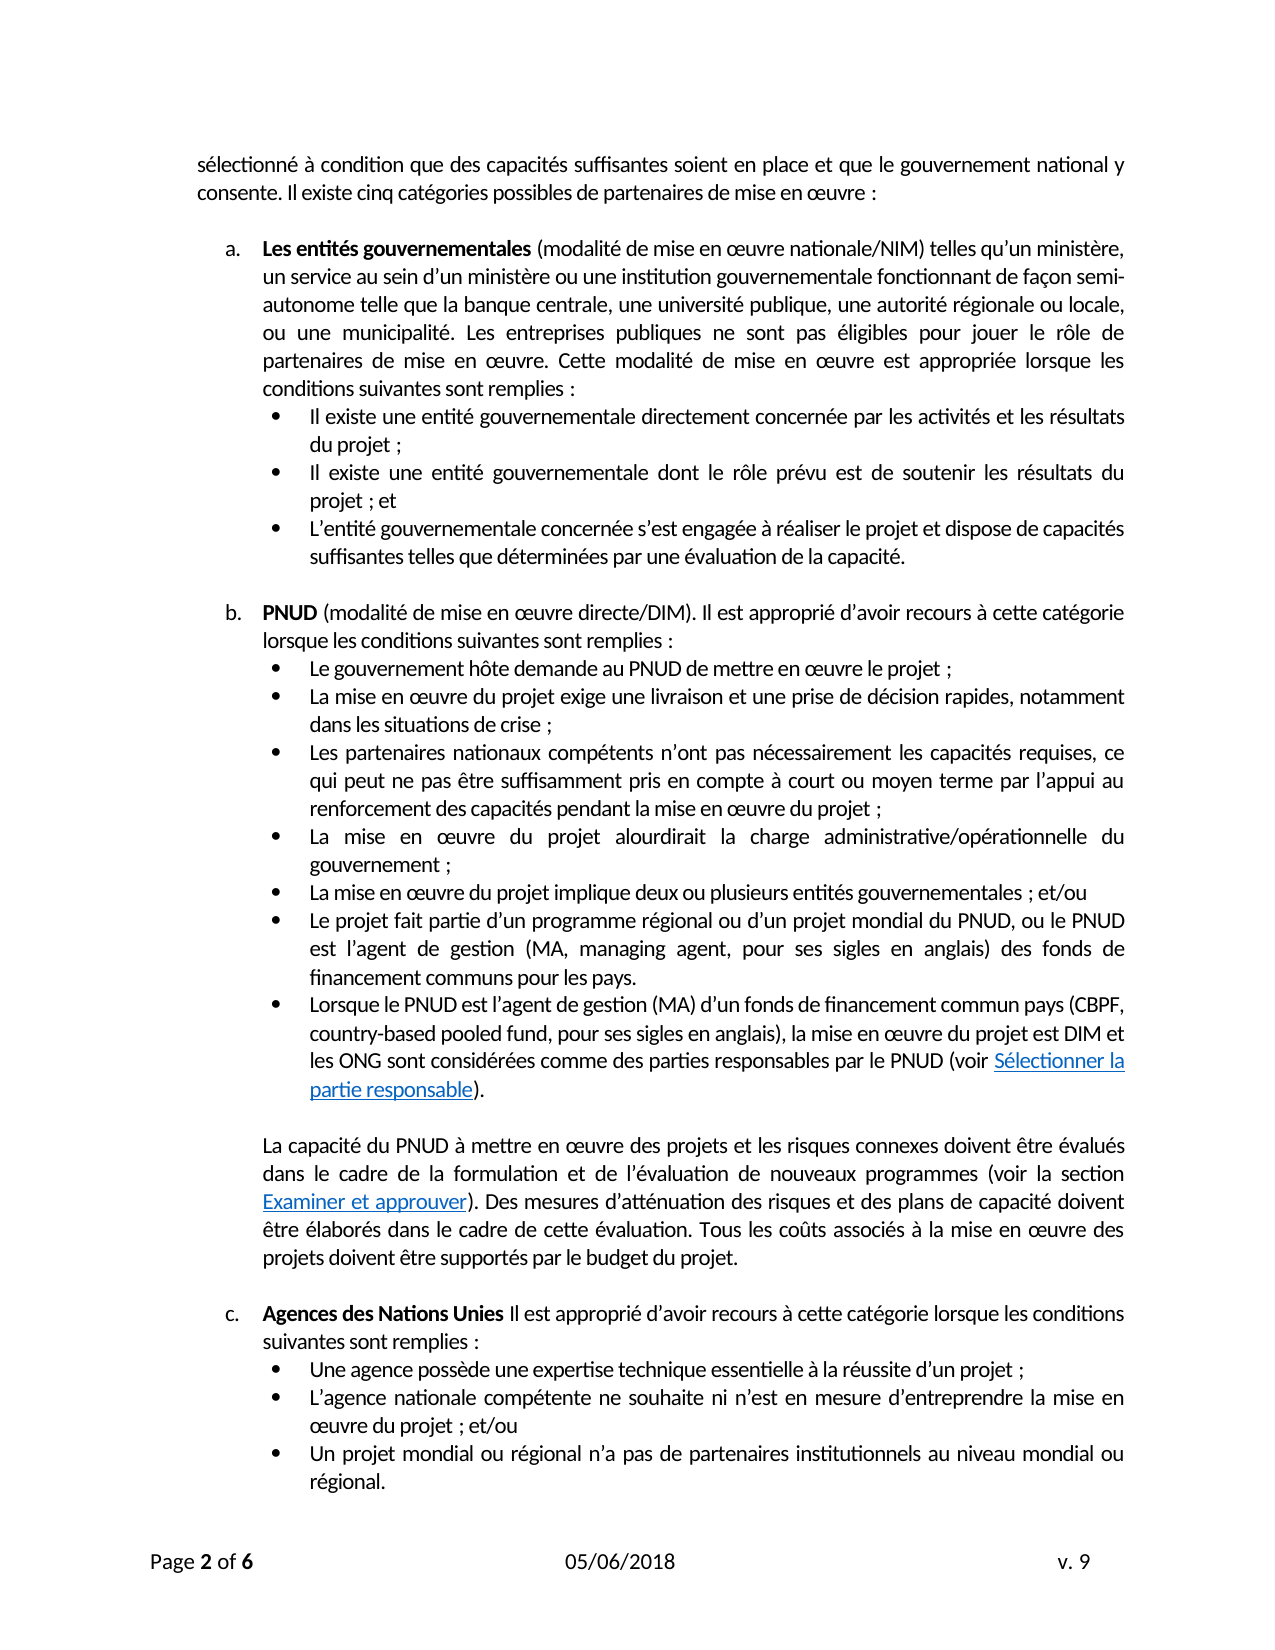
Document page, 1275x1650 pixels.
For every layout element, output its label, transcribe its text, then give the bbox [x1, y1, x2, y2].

list Le projet fait partie d’un programme régional ou d’un projet mondial du PNUD, ou le PNUD est l’agent de gestion (MA, managing agent, pour ses sigles en anglais) des fonds de financement communs pour les pays. [272, 907, 1125, 991]
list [159, 150, 1125, 206]
list Agences des Nations Unies Il est approprié d’avoir recours à cette catégorie lorsque les conditions suivantes sont remplies : [225, 1299, 1125, 1355]
list Il existe une entité gouvernementale directement concernée par les activités et les résultats du projet ; [272, 402, 1125, 458]
list L’agence nationale compétente ne souhaite ni n’est en mesure d’entreprendre la mise en œuvre du projet ; et/ou [272, 1383, 1125, 1439]
list La mise en œuvre du projet exige une livraison et une prise de décision rapides, notamment dans les situations de crise ; [272, 682, 1125, 738]
list Le gouvernement hôte demande au PNUD de mettre en œuvre le projet ; [272, 654, 1125, 682]
list La mise en œuvre du projet implique deux ou plusieurs entités gouvernementales ; et/ou [272, 878, 1125, 907]
list Un projet mondial ou régional n’a pas de partenaires institutionnels au niveau mondial ou régional. [272, 1439, 1125, 1495]
list L’entité gouvernementale concernée s’est engagée à réaliser le projet et dispose de capacités suffisantes telles que déterminées par une évaluation de la capacité. [272, 514, 1125, 570]
text La capacité du PNUD à mettre en œuvre des projets et les risques connexes doivent être évalués dans le cadre de la formulation et de l’évaluation de nouveaux programmes (voir la section Examiner et approuver). Des mesures d’atténuation des risques et des plans de capacité doivent être élaborés dans le cadre de cette évaluation. Tous les coûts associés à la mise en œuvre des projets doivent être supportés par le budget du projet. [262, 1131, 1125, 1271]
list Lorsque le PNUD est l’agent de gestion (MA) d’un fonds de financement commun pays (CBPF, country-based pooled fund, pour ses sigles en anglais), la mise en œuvre du projet est DIM et les ONG sont considérées comme des parties responsables par le PNUD (voir Sélectionner la partie responsable). [272, 991, 1125, 1103]
list La mise en œuvre du projet alourdirait la charge administrative/opérationnelle du gouvernement ; [272, 822, 1125, 878]
list Il existe une entité gouvernementale dont le rôle prévu est de soutenir les résultats du projet ; et [272, 458, 1125, 514]
list Les partenaires nationaux compétents n’ont pas nécessairement les capacités requises, ce qui peut ne pas être suffisamment pris en compte à court ou moyen terme par l’appui au renforcement des capacités pendant la mise en œuvre du projet ; [272, 738, 1125, 822]
list Une agence possède une expertise technique essentielle à la réussite d’un projet ; [272, 1355, 1125, 1383]
list Les entités gouvernementales (modalité de mise en œuvre nationale/NIM) telles qu’un ministère, un service au sein d’un ministère ou une institution gouvernementale fonctionnant de façon semi-autonome telle que la banque centrale, une université publique, une autorité régionale ou locale, ou une municipalité. Les entreprises publiques ne sont pas éligibles pour jouer le rôle de partenaires de mise en œuvre. Cette modalité de mise en œuvre est appropriée lorsque les conditions suivantes sont remplies : [225, 234, 1125, 402]
list PNUD (modalité de mise en œuvre directe/DIM). Il est approprié d’avoir recours à cette catégorie lorsque les conditions suivantes sont remplies : [225, 598, 1125, 654]
